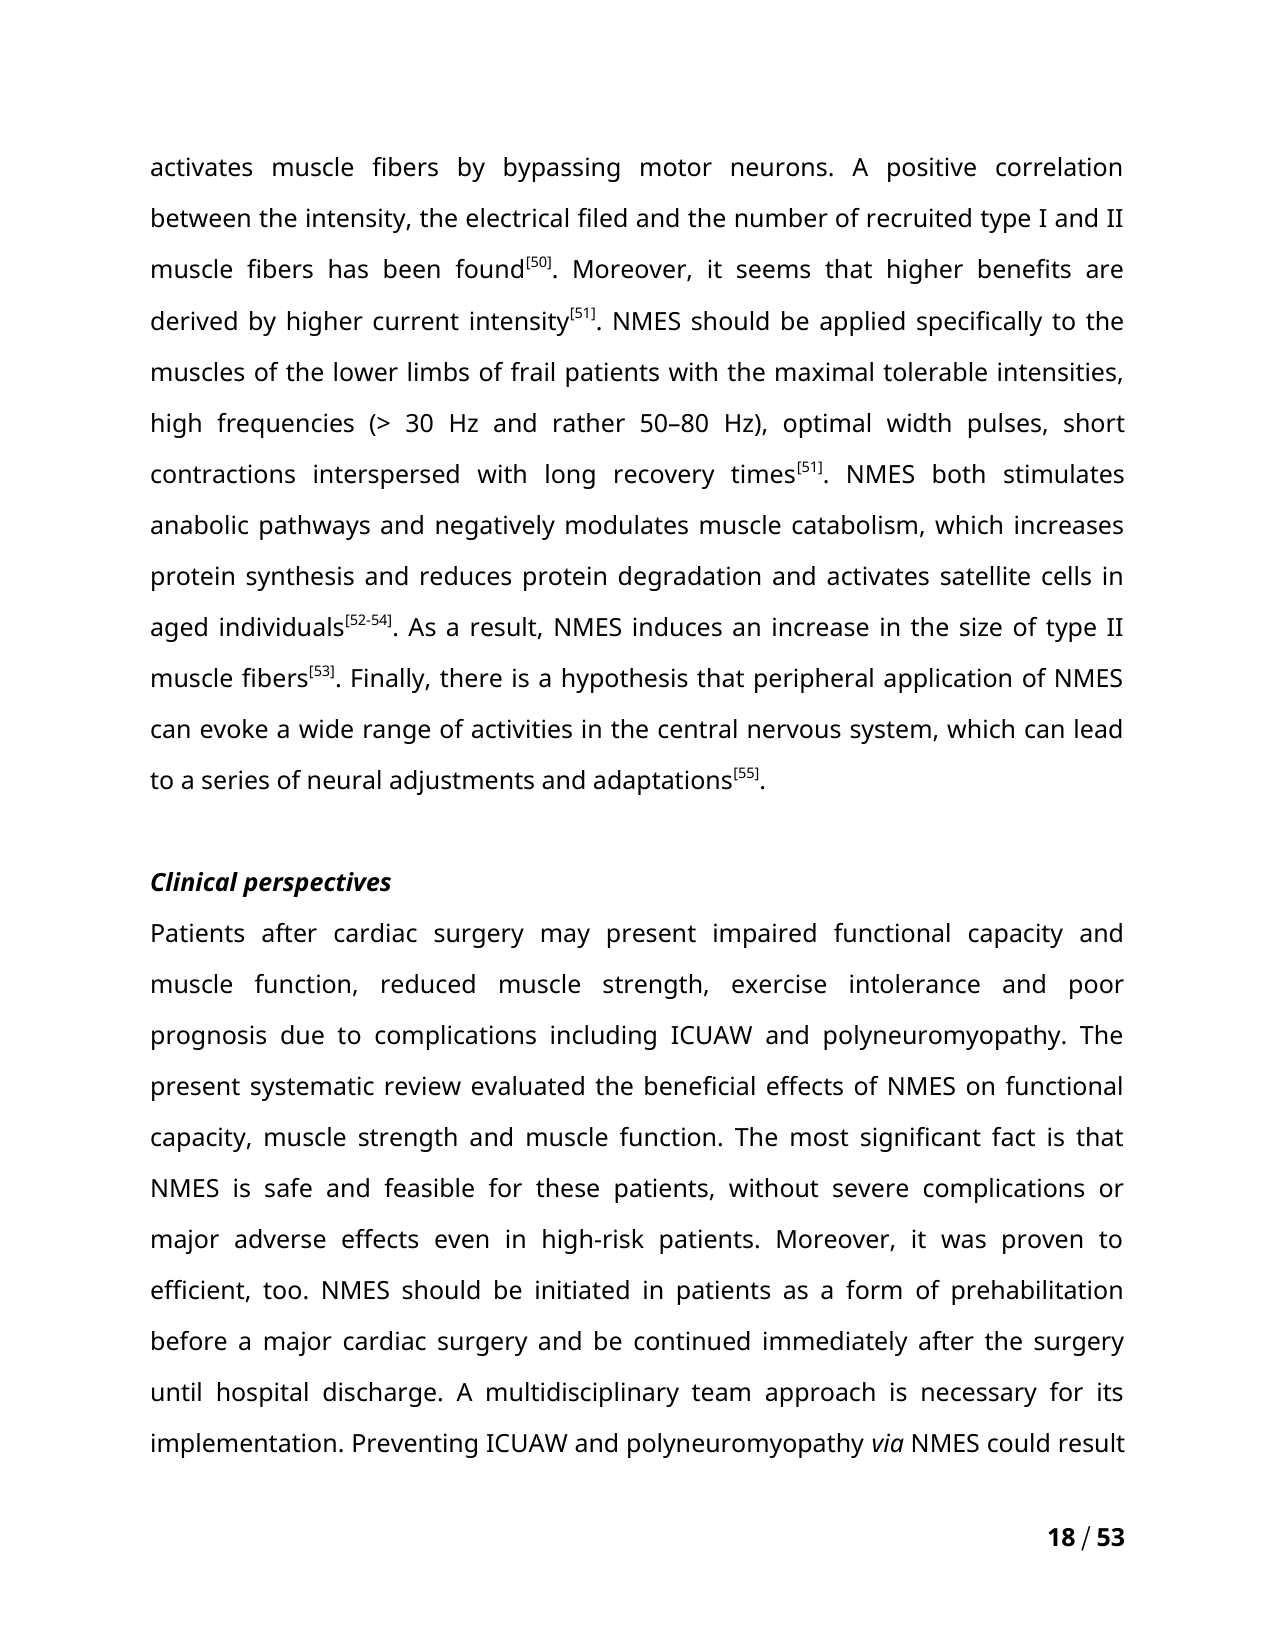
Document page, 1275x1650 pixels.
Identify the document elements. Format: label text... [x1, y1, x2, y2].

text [150, 916, 1125, 1460]
text Clinical perspectives [150, 864, 1125, 899]
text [150, 150, 1125, 797]
